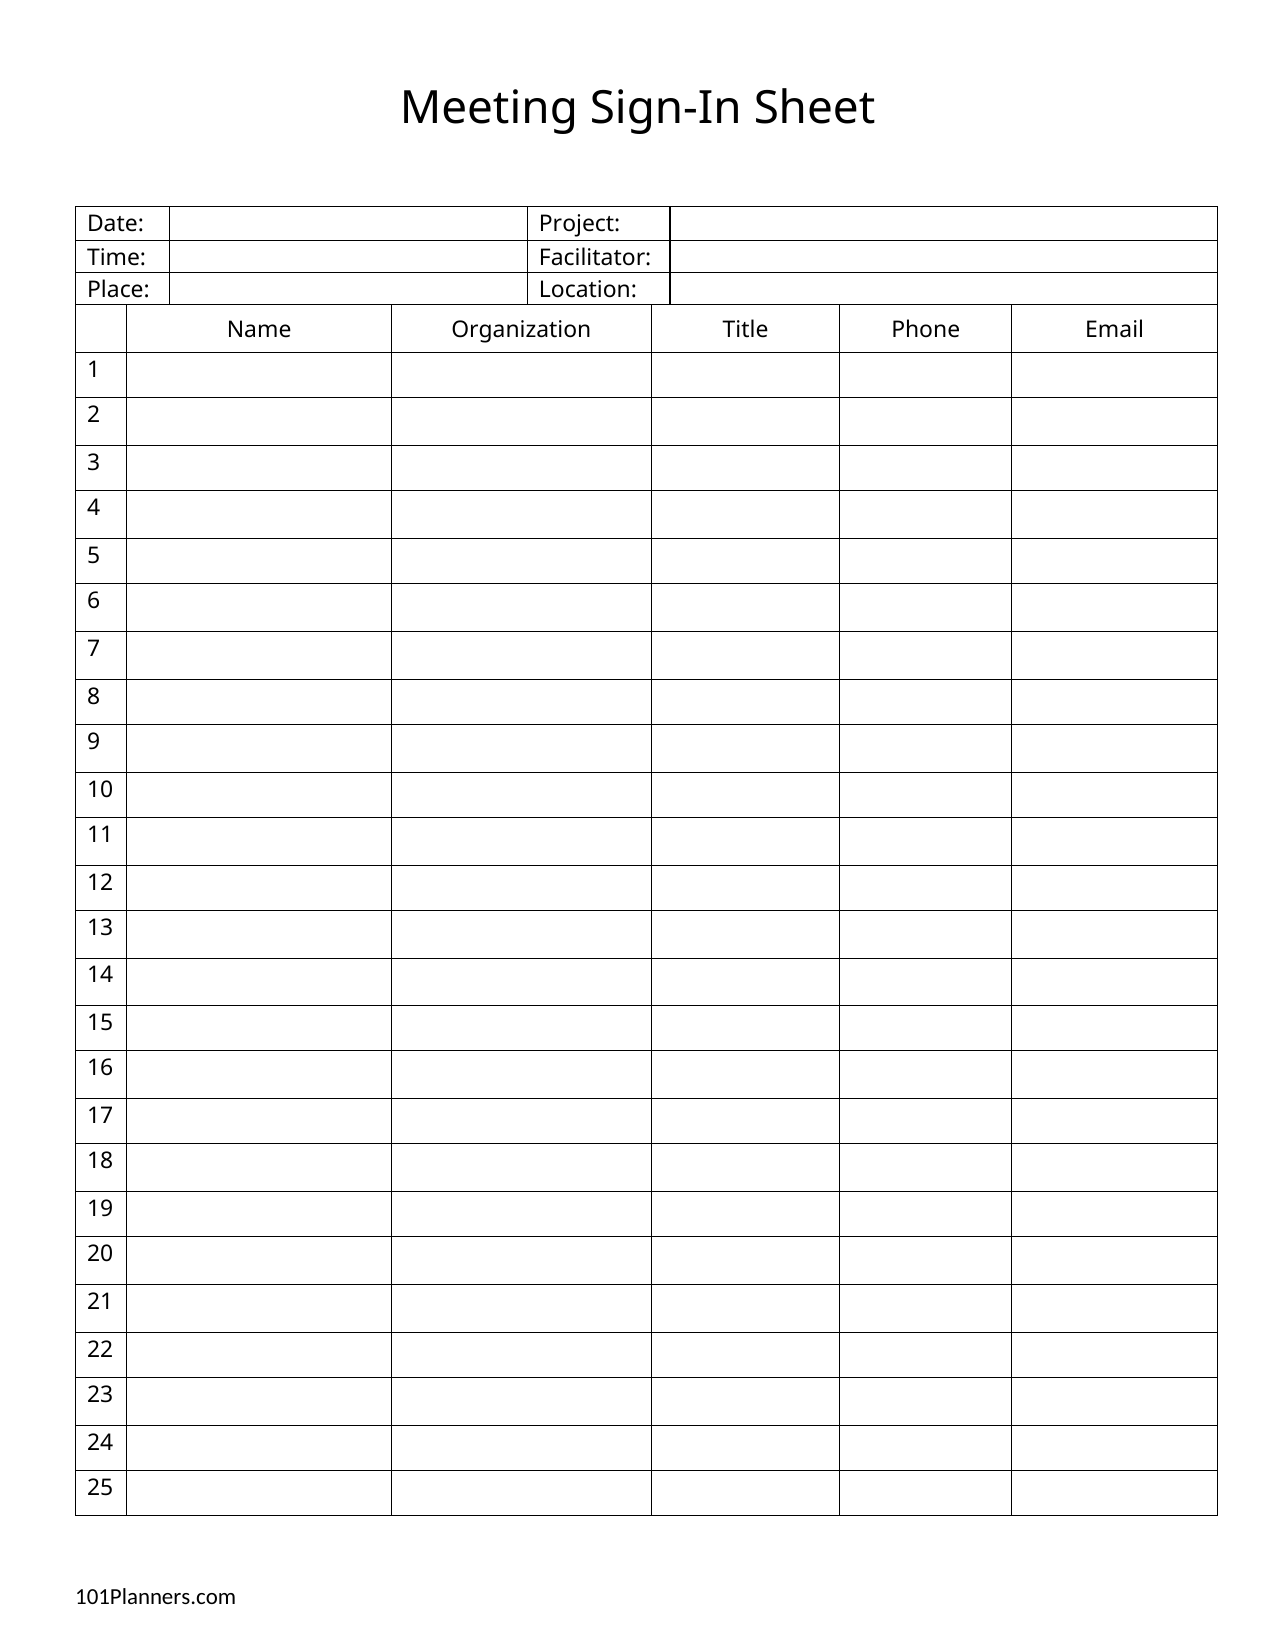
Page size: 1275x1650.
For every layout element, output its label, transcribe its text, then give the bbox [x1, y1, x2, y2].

table_cell [127, 584, 391, 631]
table_cell [127, 353, 391, 397]
table_cell [1012, 1006, 1217, 1050]
table_cell [652, 491, 839, 538]
table_cell [127, 491, 391, 538]
table_cell [1012, 680, 1217, 724]
table_cell [127, 1006, 391, 1050]
table_cell [392, 1237, 651, 1284]
table_cell 2 [76, 398, 126, 445]
table_cell [392, 446, 651, 490]
table_header [671, 207, 1217, 240]
table_cell [652, 446, 839, 490]
table_cell [1012, 446, 1217, 490]
table_cell [840, 1144, 1011, 1191]
table_cell [840, 584, 1011, 631]
table_cell [170, 273, 527, 304]
table_header [170, 207, 527, 240]
table_cell [840, 1471, 1011, 1515]
table_cell Phone [840, 305, 1011, 352]
table_cell [652, 1237, 839, 1284]
table_cell [392, 818, 651, 864]
table_cell [1012, 353, 1217, 397]
table_cell [170, 241, 527, 272]
table_cell [127, 1426, 391, 1470]
table_cell 6 [76, 584, 126, 631]
table_cell [1012, 1426, 1217, 1470]
table_cell [652, 1006, 839, 1050]
table_cell [127, 398, 391, 445]
table_cell [392, 539, 651, 583]
table_cell Time: [76, 241, 169, 272]
table_cell [392, 1144, 651, 1191]
table_cell [127, 539, 391, 583]
table_cell [1012, 866, 1217, 909]
table_cell [652, 911, 839, 957]
table_cell [1012, 1237, 1217, 1284]
table_cell [127, 446, 391, 490]
table_cell Facilitator: [528, 241, 669, 272]
table_cell [1012, 1378, 1217, 1425]
table_cell [652, 680, 839, 724]
table_cell 9 [76, 725, 126, 772]
text Meeting Sign-In Sheet [75, 75, 1200, 137]
table_cell 12 [76, 866, 126, 909]
table_cell [652, 632, 839, 679]
table_cell [840, 959, 1011, 1005]
table_cell 21 [76, 1285, 126, 1332]
table_cell [840, 1285, 1011, 1332]
table_cell [840, 446, 1011, 490]
table_cell 22 [76, 1333, 126, 1377]
table_cell 4 [76, 491, 126, 538]
table_cell [652, 539, 839, 583]
table_cell [392, 866, 651, 909]
table_cell [840, 680, 1011, 724]
table_cell [1012, 1051, 1217, 1098]
table_cell 1 [76, 353, 126, 397]
table_cell [392, 1192, 651, 1236]
table_cell Place: [76, 273, 169, 304]
table_cell 13 [76, 911, 126, 957]
table_cell [1012, 398, 1217, 445]
table_cell [840, 1378, 1011, 1425]
table_cell [392, 1471, 651, 1515]
table_cell [1012, 1471, 1217, 1515]
table_cell [840, 911, 1011, 957]
table_cell [840, 1051, 1011, 1098]
table_cell [392, 584, 651, 631]
table_cell [127, 1471, 391, 1515]
table_cell Organization [392, 305, 651, 352]
table_cell [1012, 1099, 1217, 1143]
table_cell [127, 1378, 391, 1425]
table_cell [127, 911, 391, 957]
table_cell [652, 1099, 839, 1143]
table_cell [652, 1426, 839, 1470]
table_cell [392, 398, 651, 445]
table_cell [392, 1099, 651, 1143]
table_cell 19 [76, 1192, 126, 1236]
table_cell [392, 353, 651, 397]
table_cell [127, 818, 391, 864]
table_cell 20 [76, 1237, 126, 1284]
table_cell [840, 1099, 1011, 1143]
table_cell [652, 1285, 839, 1332]
table_cell [652, 398, 839, 445]
table_cell [1012, 491, 1217, 538]
table_cell [127, 1285, 391, 1332]
table_cell [127, 1237, 391, 1284]
table_cell [840, 1333, 1011, 1377]
table_cell [652, 353, 839, 397]
table_cell [1012, 1144, 1217, 1191]
table_cell [1012, 1333, 1217, 1377]
table_cell [392, 725, 651, 772]
table_cell [392, 680, 651, 724]
table_cell [652, 1144, 839, 1191]
table_cell [840, 773, 1011, 817]
table_cell [392, 1333, 651, 1377]
table_cell 16 [76, 1051, 126, 1098]
table_cell [392, 773, 651, 817]
table_cell [840, 398, 1011, 445]
table_cell [840, 725, 1011, 772]
table_cell [127, 959, 391, 1005]
table_cell [840, 632, 1011, 679]
table_cell [840, 818, 1011, 864]
table_cell [652, 1192, 839, 1236]
table_cell [392, 1426, 651, 1470]
table_cell [652, 1333, 839, 1377]
table_cell [652, 773, 839, 817]
table_cell [652, 725, 839, 772]
table_cell [840, 353, 1011, 397]
table_cell 8 [76, 680, 126, 724]
table_cell [392, 1051, 651, 1098]
table_cell [1012, 632, 1217, 679]
table_cell [127, 1192, 391, 1236]
table_cell [392, 491, 651, 538]
table_cell [840, 1006, 1011, 1050]
table_cell [76, 305, 126, 352]
table_cell 14 [76, 959, 126, 1005]
table_cell 17 [76, 1099, 126, 1143]
table_cell [652, 818, 839, 864]
table_cell [1012, 725, 1217, 772]
table_cell 3 [76, 446, 126, 490]
table_cell [671, 241, 1217, 272]
table_cell [652, 1378, 839, 1425]
table_cell [1012, 1285, 1217, 1332]
table_cell [840, 539, 1011, 583]
table_cell [1012, 539, 1217, 583]
table_cell [840, 866, 1011, 909]
table_cell [840, 1426, 1011, 1470]
table_cell 25 [76, 1471, 126, 1515]
table_cell [127, 632, 391, 679]
table_cell 18 [76, 1144, 126, 1191]
table_cell [1012, 773, 1217, 817]
table_cell 7 [76, 632, 126, 679]
table_cell [652, 1051, 839, 1098]
table_cell [392, 1378, 651, 1425]
table_cell [652, 959, 839, 1005]
table_cell 10 [76, 773, 126, 817]
table_cell [392, 911, 651, 957]
table_cell [671, 273, 1217, 304]
table_cell [840, 1237, 1011, 1284]
table_cell [1012, 911, 1217, 957]
table_cell [840, 491, 1011, 538]
table_cell [1012, 818, 1217, 864]
table_cell [392, 1006, 651, 1050]
table_cell [127, 866, 391, 909]
table_cell Email [1012, 305, 1217, 352]
table_cell [392, 632, 651, 679]
table_cell [127, 1333, 391, 1377]
table_cell [392, 959, 651, 1005]
table_cell [840, 1192, 1011, 1236]
table_cell [127, 1144, 391, 1191]
table_cell 24 [76, 1426, 126, 1470]
table_header Project: [528, 207, 669, 240]
table_cell [127, 725, 391, 772]
table_cell [127, 773, 391, 817]
table_cell [1012, 584, 1217, 631]
table_cell [1012, 959, 1217, 1005]
table_cell [652, 866, 839, 909]
table_cell 23 [76, 1378, 126, 1425]
table_header Date: [76, 207, 169, 240]
table_cell Location: [528, 273, 669, 304]
table_cell Name [127, 305, 391, 352]
table_cell [652, 1471, 839, 1515]
table_cell [127, 680, 391, 724]
table_cell 11 [76, 818, 126, 864]
table_cell [392, 1285, 651, 1332]
table_cell Title [652, 305, 839, 352]
table_cell [652, 584, 839, 631]
table_cell [127, 1099, 391, 1143]
table_cell [1012, 1192, 1217, 1236]
table_cell [127, 1051, 391, 1098]
table_cell 5 [76, 539, 126, 583]
table_cell 15 [76, 1006, 126, 1050]
